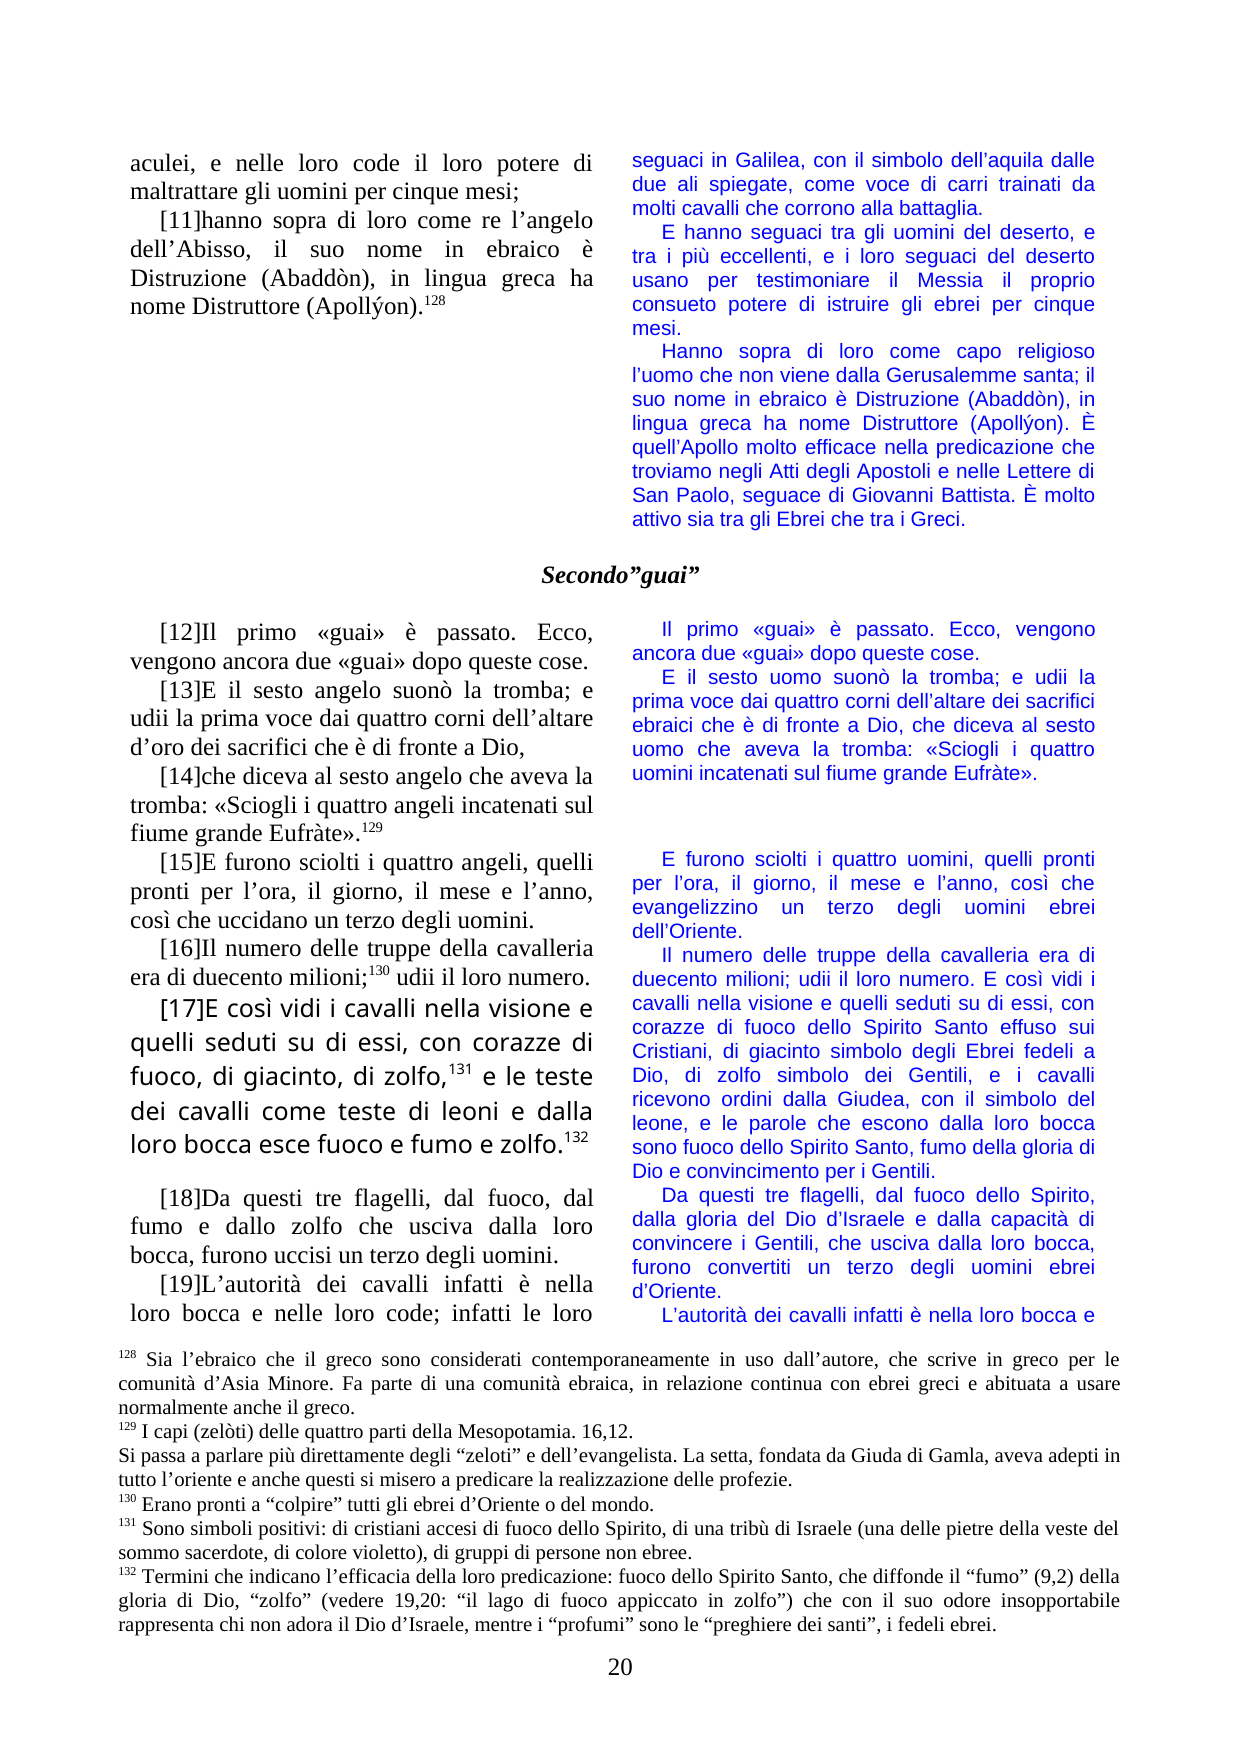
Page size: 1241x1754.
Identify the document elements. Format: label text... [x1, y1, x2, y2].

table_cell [613, 148, 1115, 531]
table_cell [111, 1183, 613, 1326]
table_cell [613, 1183, 1115, 1326]
table_cell [15]E furono sciolti i quattro angeli, quelli pronti per l’ora, il giorno, il mese e l’anno, così che uccidano un terzo degli uomini. [16]Il numero delle truppe della cavalleria era di duecento milioni; udii il loro numero. [17]E così vidi i cavalli nella visione e quelli seduti su di essi, con corazze di fuoco, di giacinto, di zolfo, e le teste dei cavalli come teste di leoni e dalla loro bocca esce fuoco e fumo e zolfo. [111, 847, 613, 1183]
subtitle Secondo”guai” [118, 560, 1122, 588]
table_header [12]Il primo «guai» è passato. Ecco, vengono ancora due «guai» dopo queste cose. [13]E il sesto angelo suonò la tromba; e udii la prima voce dai quattro corni dell’altare d’oro dei sacrifici che è di fronte a Dio, [14]che diceva al sesto angelo che aveva la tromba: «Sciogli i quattro angeli incatenati sul fiume grande Eufràte». [111, 617, 613, 847]
table_cell E furono sciolti i quattro uomini, quelli pronti per l’ora, il giorno, il mese e l’anno, così che evangelizzino un terzo degli uomini ebrei dell’Oriente. Il numero delle truppe della cavalleria era di duecento milioni; udii il loro numero. E così vidi i cavalli nella visione e quelli seduti su di essi, con corazze di fuoco dello Spirito Santo effuso sui Cristiani, di giacinto simbolo degli Ebrei fedeli a Dio, di zolfo simbolo dei Gentili, e i cavalli ricevono ordini dalla Giudea, con il simbolo del leone, e le parole che escono dalla loro bocca sono fuoco dello Spirito Santo, fumo della gloria di Dio e convincimento per i Gentili. [613, 847, 1115, 1183]
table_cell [111, 148, 613, 531]
table_header Il primo «guai» è passato. Ecco, vengono ancora due «guai» dopo queste cose. E il sesto uomo suonò la tromba; e udii la prima voce dai quattro corni dell’altare dei sacrifici ebraici che è di fronte a Dio, che diceva al sesto uomo che aveva la tromba: «Sciogli i quattro uomini incatenati sul fiume grande Eufràte». [613, 617, 1115, 847]
